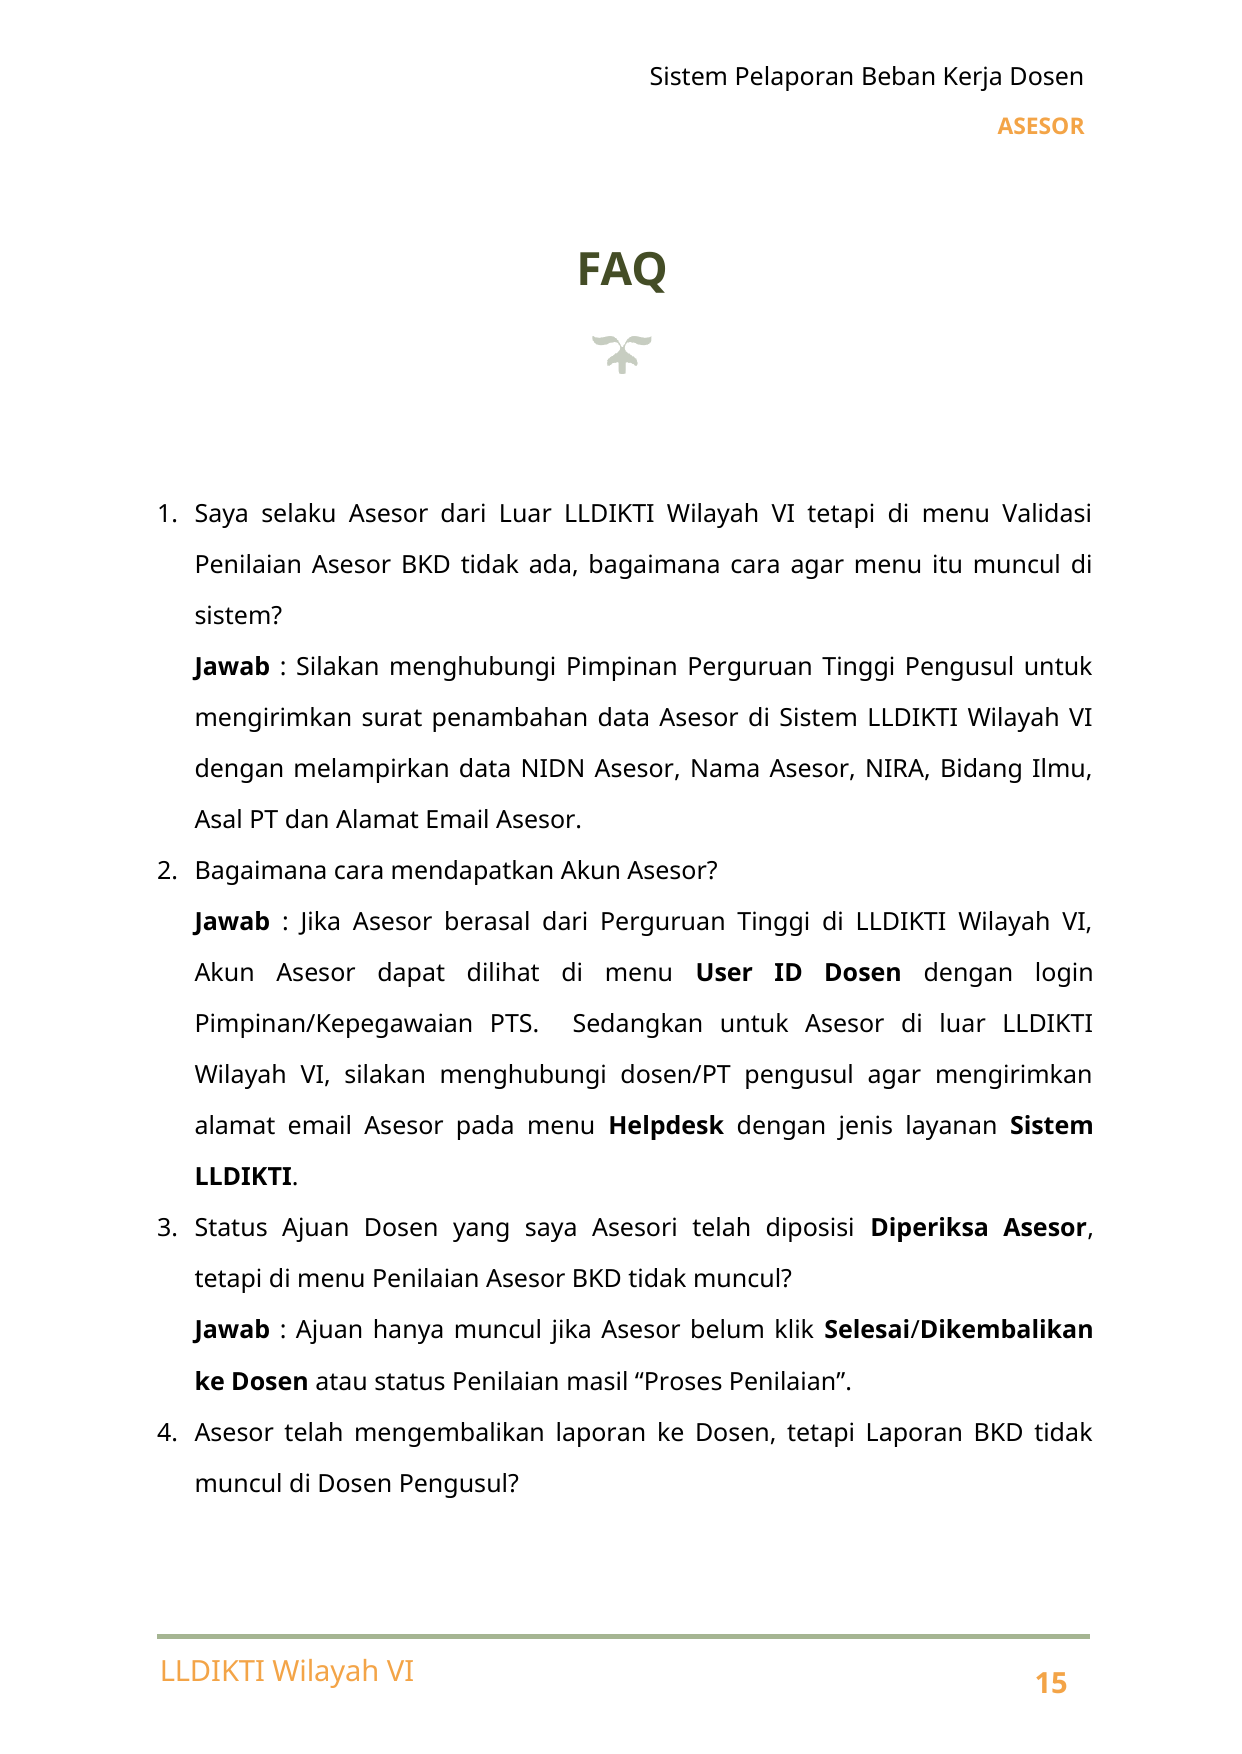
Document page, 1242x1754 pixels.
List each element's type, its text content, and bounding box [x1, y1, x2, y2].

list Bagaimana cara mendapatkan Akun Asesor? [157, 853, 1094, 887]
list Status Ajuan Dosen yang saya Asesori telah diposisi Diperiksa Asesor, tetapi di menu Penilaian Asesor BKD tidak muncul? [157, 1210, 1094, 1295]
subtitle FAQ [150, 237, 1094, 299]
list Jawab : Jika Asesor berasal dari Perguruan Tinggi di LLDIKTI Wilayah VI, Akun Asesor dapat dilihat di menu User ID Dosen dengan login Pimpinan/Kepegawaian PTS. Sedangkan untuk Asesor di luar LLDIKTI Wilayah VI, silakan menghubungi dosen/PT pengusul agar mengirimkan alamat email Asesor pada menu Helpdesk dengan jenis layanan Sistem LLDIKTI. [194, 904, 1094, 1193]
list Saya selaku Asesor dari Luar LLDIKTI Wilayah VI tetapi di menu Validasi Penilaian Asesor BKD tidak ada, bagaimana cara agar menu itu muncul di sistem? [157, 496, 1094, 632]
list Asesor telah mengembalikan laporan ke Dosen, tetapi Laporan BKD tidak muncul di Dosen Pengusul? [157, 1414, 1094, 1499]
list Jawab : Ajuan hanya muncul jika Asesor belum klik Selesai/Dikembalikan ke Dosen atau status Penilaian masil “Proses Penilaian”. [194, 1312, 1094, 1397]
list Jawab : Silakan menghubungi Pimpinan Perguruan Tinggi Pengusul untuk mengirimkan surat penambahan data Asesor di Sistem LLDIKTI Wilayah VI dengan melampirkan data NIDN Asesor, Nama Asesor, NIRA, Bidang Ilmu, Asal PT dan Alamat Email Asesor. [194, 649, 1094, 836]
